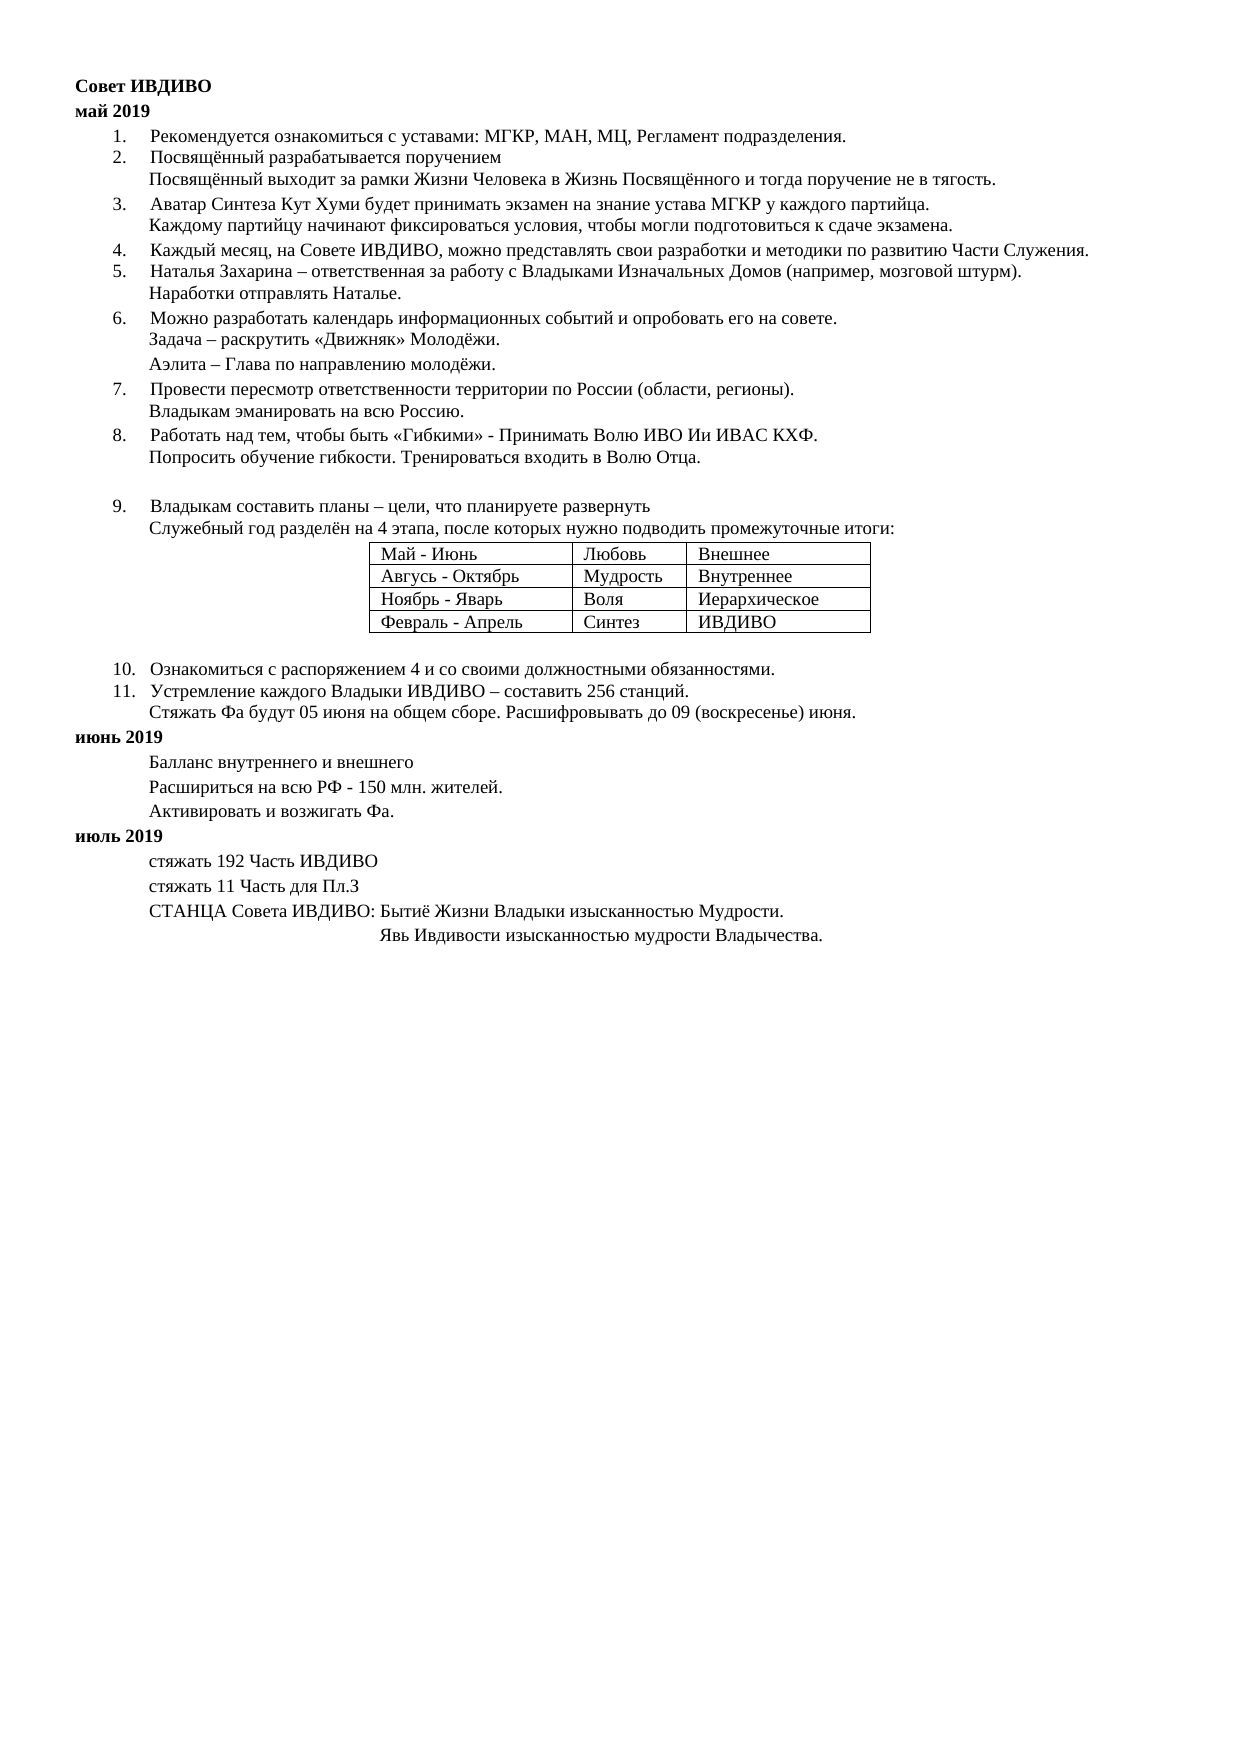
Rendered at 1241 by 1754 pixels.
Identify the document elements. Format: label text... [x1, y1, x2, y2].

list Ознакомиться с распоряжением 4 и со своими должностными обязанностями. [112, 658, 1165, 679]
text Активировать и возжигать Фа. [75, 800, 1165, 822]
table_cell Ноябрь - Яварь [370, 588, 572, 609]
text июль 2019 [75, 825, 1165, 847]
list Наталья Захарина – ответственная за работу с Владыками Изначальных Домов (например, мозговой штурм). [112, 260, 1165, 282]
table_cell Воля [573, 588, 686, 609]
table_cell Синтез [573, 611, 686, 632]
list Каждый месяц, на Совете ИВДИВО, можно представлять свои разработки и методики по развитию Части Служения. [112, 239, 1165, 260]
list Рекомендуется ознакомиться с уставами: МГКР, МАН, МЦ, Регламент подразделения. [112, 124, 1165, 146]
text СТАНЦА Совета ИВДИВО: Бытиё Жизни Владыки изысканностью Мудрости. [75, 899, 1165, 921]
text Служебный год разделён на 4 этапа, после которых нужно подводить промежуточные итоги: [75, 517, 1165, 538]
text Балланс внутреннего и внешнего [75, 751, 1165, 772]
text Посвящённый выходит за рамки Жизни Человека в Жизнь Посвящённого и тогда поручение не в тягость. [75, 168, 1165, 189]
text Аэлита – Глава по направлению молодёжи. [149, 353, 1165, 375]
list Устремление каждого Владыки ИВДИВО – составить 256 станций. [112, 679, 1165, 701]
text май 2019 [75, 100, 1165, 121]
table_header Любовь [573, 543, 686, 564]
table_header Внешнее [687, 543, 870, 564]
table_header Май - Июнь [370, 543, 572, 564]
text Совет ИВДИВО [75, 75, 1165, 97]
text Явь Ивдивости изысканностью мудрости Владычества. [75, 924, 1165, 946]
text стяжать 11 Часть для Пл.З [75, 875, 1165, 896]
table_cell Февраль - Апрель [370, 611, 572, 632]
list Провести пересмотр ответственности территории по России (области, регионы). [112, 378, 1165, 399]
list Работать над тем, чтобы быть «Гибкими» - Принимать Волю ИВО Ии ИВАС КХФ. [112, 424, 1165, 446]
list Аватар Синтеза Кут Хуми будет принимать экзамен на знание устава МГКР у каждого партийца. [112, 192, 1165, 214]
list Владыкам составить планы – цели, что планируете развернуть [112, 495, 1165, 517]
text июнь 2019 [75, 726, 1165, 747]
text Расшириться на всю РФ - 150 млн. жителей. [149, 776, 1165, 797]
list Посвящённый разрабатывается поручением [112, 146, 1165, 168]
text Стяжать Фа будут 05 июня на общем сборе. Расшифровывать до 09 (воскресенье) июня. [75, 701, 1165, 723]
table_cell Авгусь - Октябрь [370, 565, 572, 587]
table_cell Мудрость [573, 565, 686, 587]
list Можно разработать календарь информационных событий и опробовать его на совете. [112, 307, 1165, 328]
text Наработки отправлять Наталье. [75, 282, 1165, 303]
text Попросить обучение гибкости. Тренироваться входить в Волю Отца. [75, 446, 1165, 467]
text Владыкам эманировать на всю Россию. [75, 399, 1165, 421]
text Задача – раскрутить «Движняк» Молодёжи. [75, 328, 1165, 350]
table_cell Внутреннее [687, 565, 870, 587]
table_cell Иерархическое [687, 588, 870, 609]
table_cell ИВДИВО [687, 611, 870, 632]
text стяжать 192 Часть ИВДИВО [75, 850, 1165, 871]
text Каждому партийцу начинают фиксироваться условия, чтобы могли подготовиться к сдаче экзамена. [75, 214, 1165, 236]
